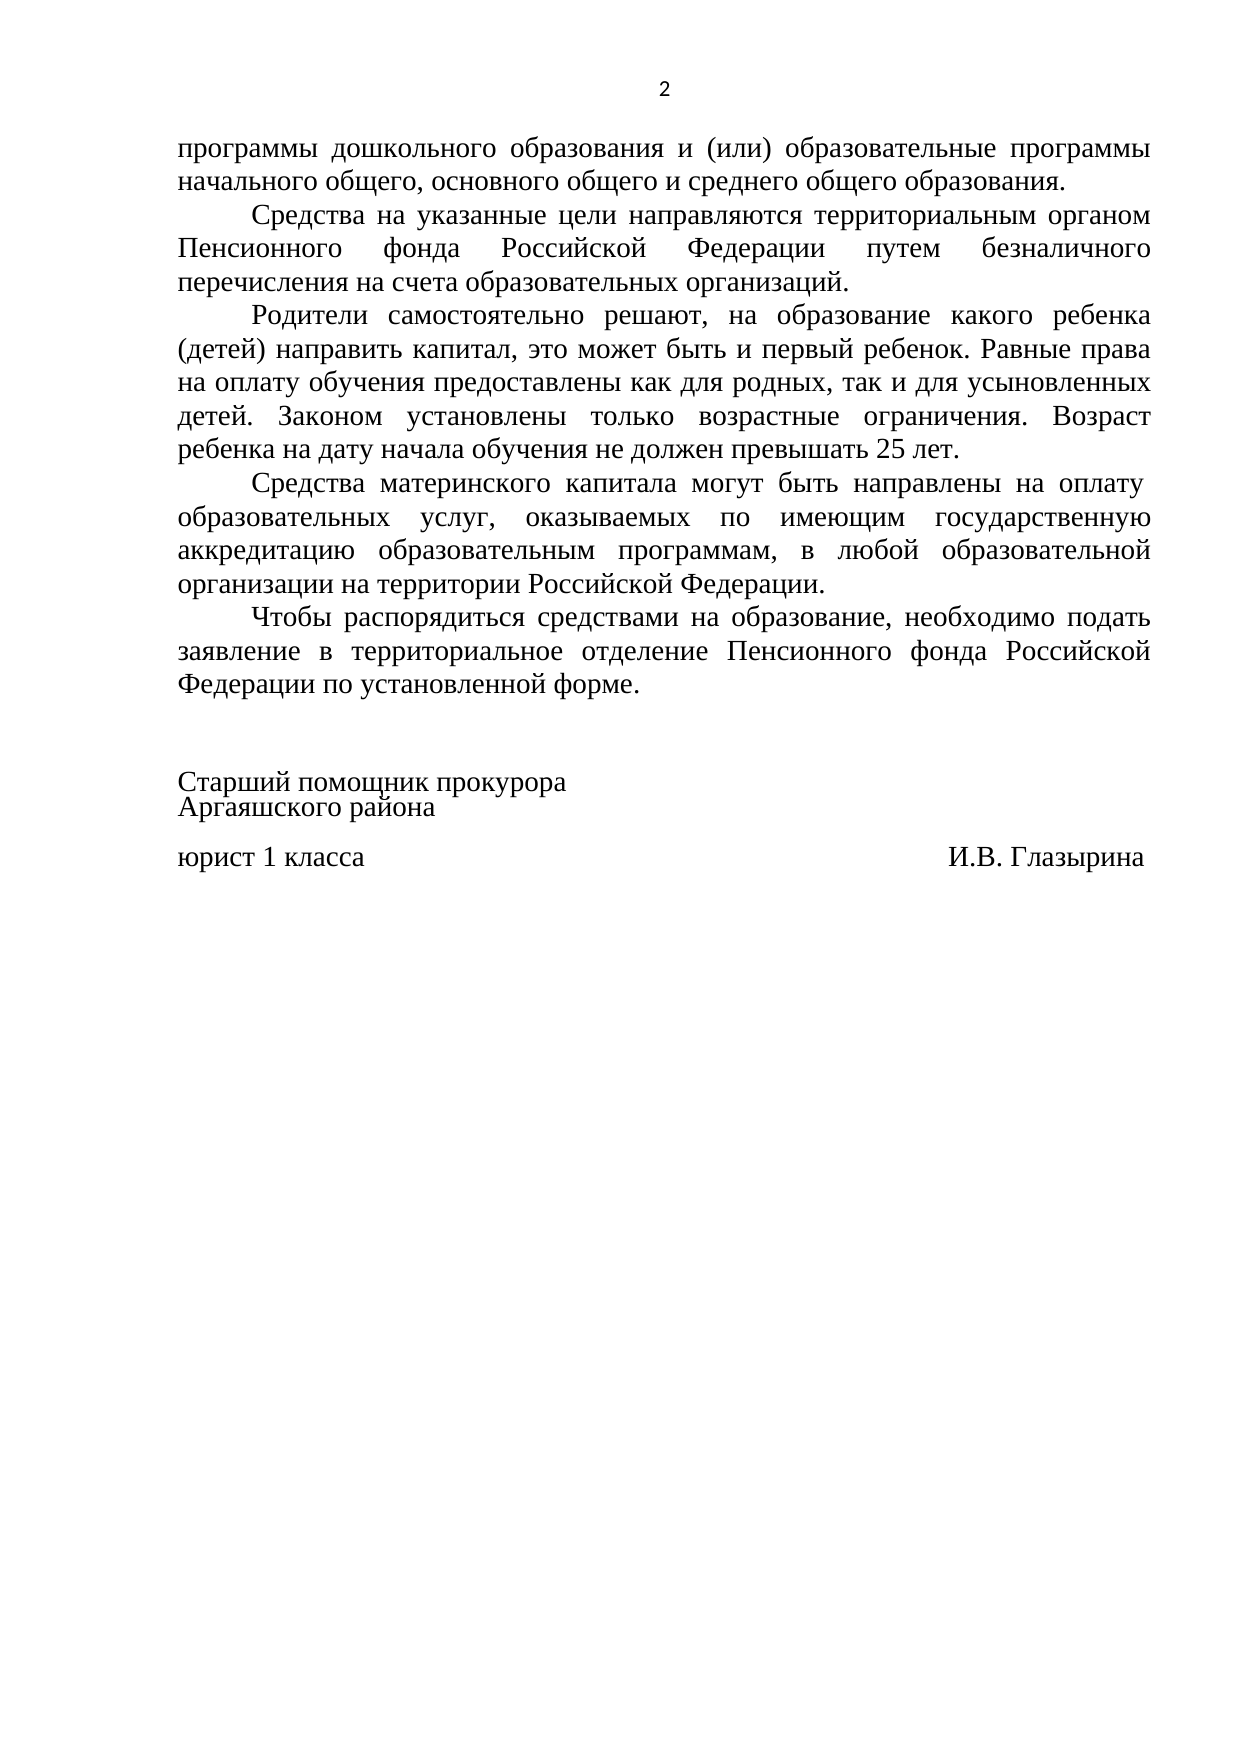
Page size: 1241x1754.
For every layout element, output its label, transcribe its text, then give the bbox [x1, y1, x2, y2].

text Аргаяшского района [177, 796, 1152, 821]
text Чтобы распорядиться средствами на образование, необходимо подать заявление в территориальное отделение Пенсионного фонда Российской Федерации по установленной форме. [177, 599, 1152, 700]
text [177, 130, 1152, 197]
text юрист 1 класса И.В. Глазырина [177, 846, 1152, 871]
text Родители самостоятельно решают, на образование какого ребенка (детей) направить капитал, это может быть и первый ребенок. Равные права на оплату обучения предоставлены как для родных, так и для усыновленных детей. Законом установлены только возрастные ограничения. Возраст ребенка на дату начала обучения не должен превышать 25 лет. [177, 297, 1152, 465]
text Средства на указанные цели направляются территориальным органом Пенсионного фонда Российской Федерации путем безналичного перечисления на счета образовательных организаций. [177, 197, 1152, 297]
text Старший помощник прокурора [177, 771, 1152, 796]
text Средства материнского капитала могут быть направлены на оплату образовательных услуг, оказываемых по имеющим государственную аккредитацию образовательным программам, в любой образовательной организации на территории Российской Федерации. [177, 465, 1152, 599]
